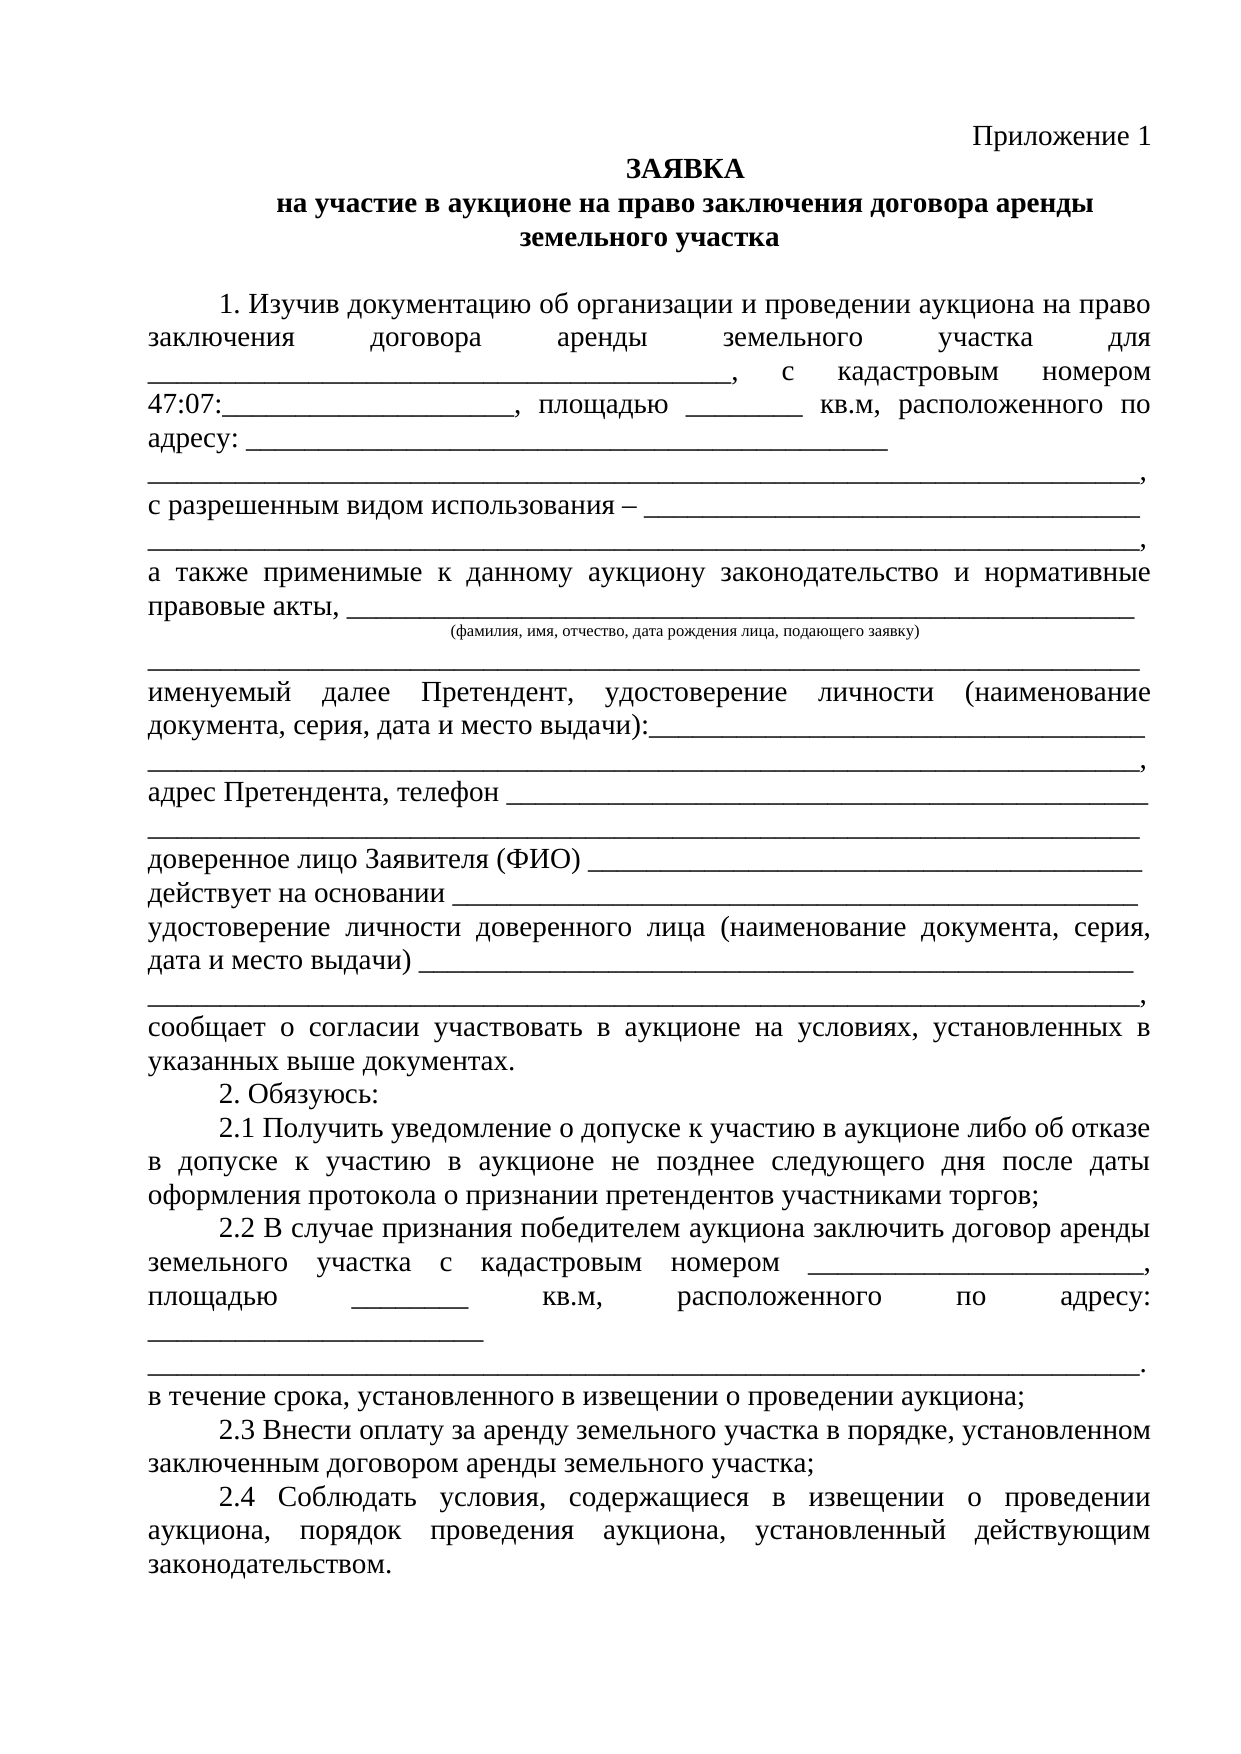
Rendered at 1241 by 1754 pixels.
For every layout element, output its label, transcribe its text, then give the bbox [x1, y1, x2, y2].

text (фамилия, имя, отчество, дата рождения лица, подающего заявку) [148, 621, 1152, 640]
text 2.2 В случае признания победителем аукциона заключить договор аренды земельного участка с кадастровым номером _______________________, площадью ________ кв.м, расположенного по адресу: _______________________ [148, 1211, 1152, 1345]
text адрес Претендента, телефон ____________________________________________ [148, 774, 1152, 808]
text ____________________________________________________________________ [148, 808, 1152, 842]
text 2.1 Получить уведомление о допуске к участию в аукционе либо об отказе в допуске к участию в аукционе не позднее следующего дня после даты оформления протокола о признании претендентов участниками торгов; [148, 1110, 1152, 1211]
text 2.3 Внести оплату за аренду земельного участка в порядке, установленном заключенным договором аренды земельного участка; [148, 1412, 1152, 1479]
text сообщает о согласии участвовать в аукционе на условиях, установленных в указанных выше документах. [148, 1009, 1152, 1076]
text на участие в аукционе на право заключения договора аренды земельного участка [148, 185, 1152, 252]
text 2. Обязуюсь: [148, 1076, 1152, 1110]
text ____________________________________________________________________ [148, 640, 1152, 674]
text ____________________________________________________________________, [148, 741, 1152, 774]
text ____________________________________________________________________, с разрешенным видом использования – __________________________________ [148, 453, 1152, 521]
text ____________________________________________________________________, [148, 976, 1152, 1009]
text именуемый далее Претендент, удостоверение личности (наименование документа, серия, дата и место выдачи):__________________________________ [148, 674, 1152, 741]
text в течение срока, установленного в извещении о проведении аукциона; [148, 1378, 1152, 1412]
text ЗАЯВКА [148, 152, 1152, 185]
text 2.4 Соблюдать условия, содержащиеся в извещении о проведении аукциона, порядок проведения аукциона, установленный действующим законодательством. [148, 1479, 1152, 1579]
text Приложение 1 [148, 118, 1152, 152]
text 1. Изучив документацию об организации и проведении аукциона на право заключения договора аренды земельного участка для ________________________________________, с кадастровым номером 47:07:____________________, площадью ________ кв.м, расположенного по адресу: ____________________________________________ [148, 286, 1152, 453]
text ____________________________________________________________________, а также применимые к данному аукциону законодательство и нормативные правовые акты, ______________________________________________________ [148, 521, 1152, 621]
text действует на основании _______________________________________________ [148, 875, 1152, 909]
text ____________________________________________________________________. [148, 1345, 1152, 1378]
text доверенное лицо Заявителя (ФИО) ______________________________________ [148, 842, 1152, 875]
text удостоверение личности доверенного лица (наименование документа, серия, дата и место выдачи) _________________________________________________ [148, 909, 1152, 976]
